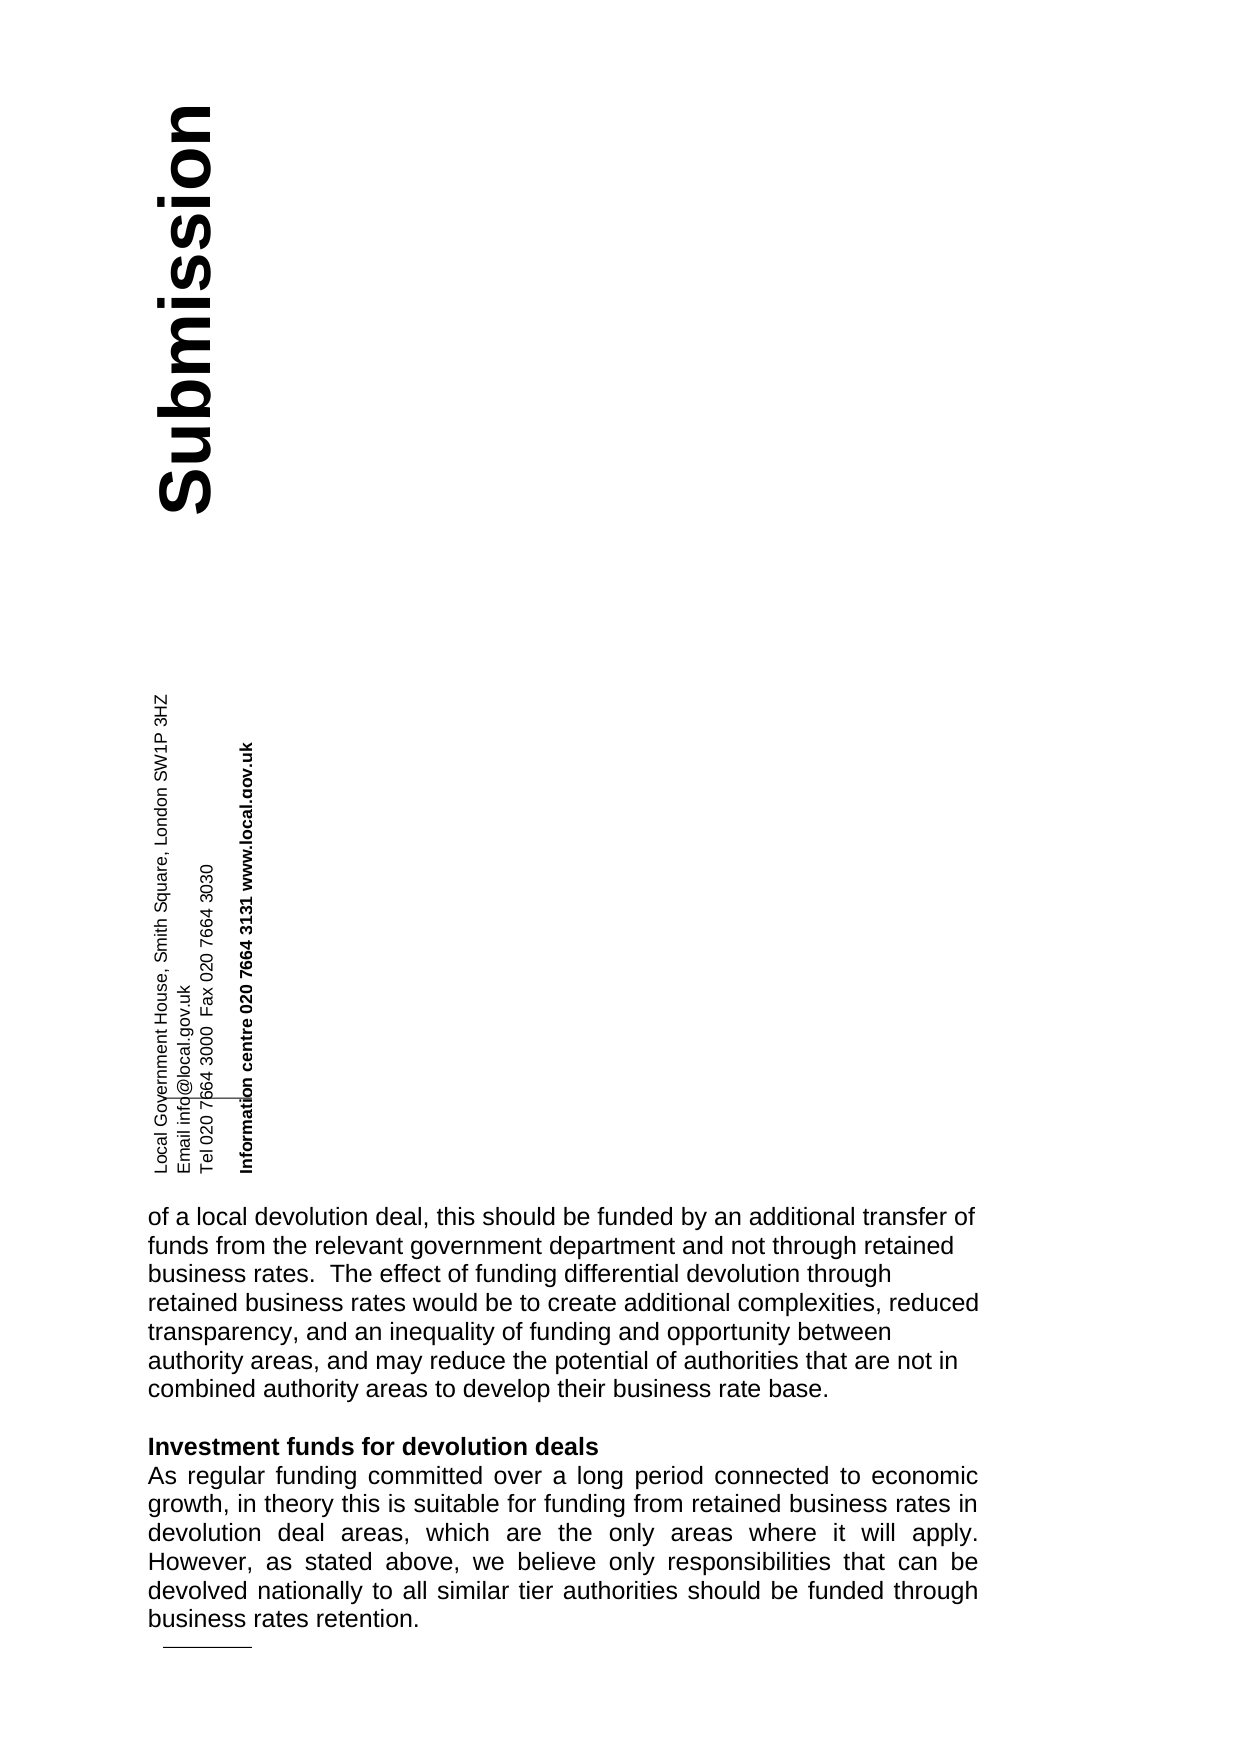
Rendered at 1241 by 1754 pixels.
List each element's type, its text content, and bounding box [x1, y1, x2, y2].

text Investment funds for devolution deals [148, 1432, 980, 1461]
text As regular funding committed over a long period connected to economic growth, in theory this is suitable for funding from retained business rates in devolution deal areas, which are the only areas where it will apply. However, as stated above, we believe only responsibilities that can be devolved nationally to all similar tier authorities should be funded through business rates retention. [148, 1461, 980, 1633]
text The funding of devolution deals needs to be kept separate from the funding of services through retained business rates. Services that are transferred to local government to be funded through retained business rates should be done so on a national basis as part of an overall national devolution deal, and this should include the areas identified in the answer to question 2 above. When additional devolution is agreed for individual areas as part of a local devolution deal, this should be funded by an additional transfer of funds from the relevant government department and not through retained business rates. The effect of funding differential devolution through retained business rates would be to create additional complexities, reduced transparency, and an inequality of funding and opportunity between authority areas, and may reduce the potential of authorities that are not in combined authority areas to develop their business rate base. [148, 1202, 980, 1403]
